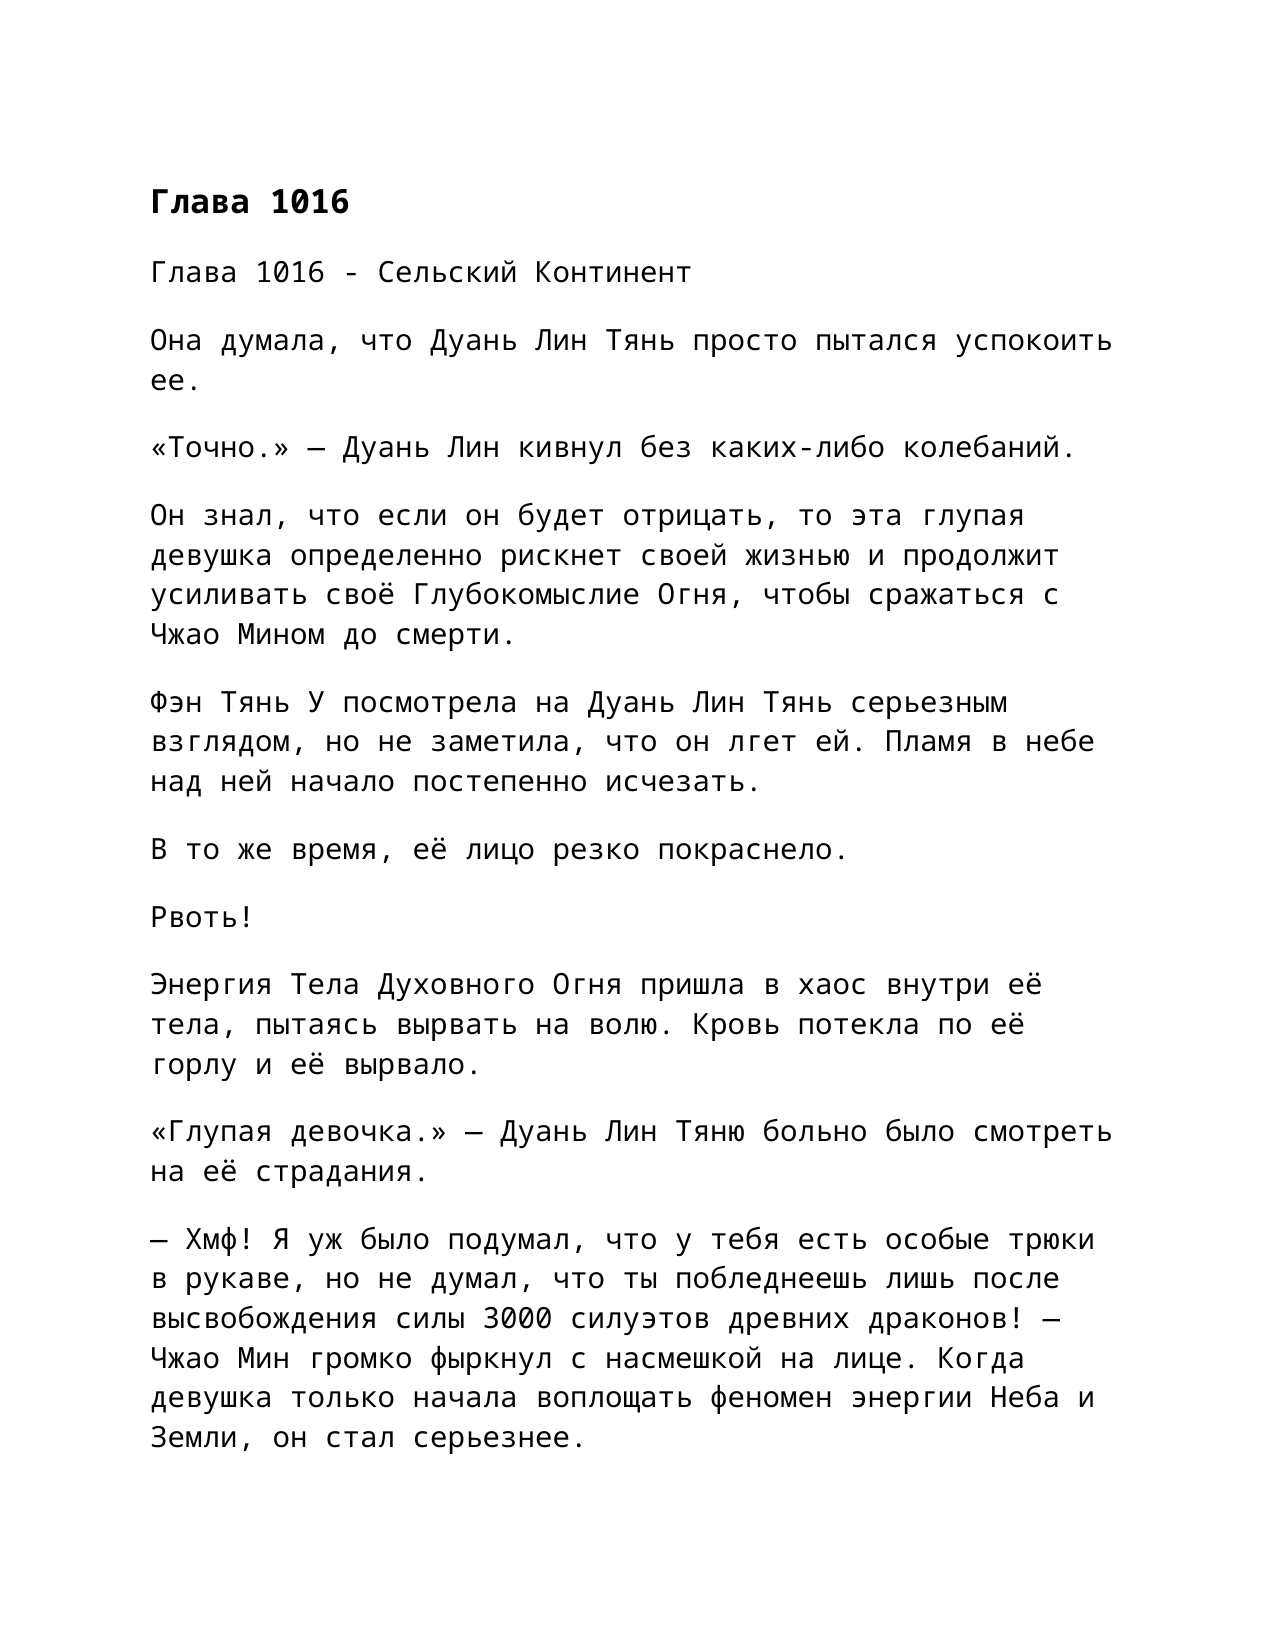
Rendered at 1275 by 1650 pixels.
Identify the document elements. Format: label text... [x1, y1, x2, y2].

text Фэн Тянь У посмотрела на Дуань Лин Тянь серьезным взглядом, но не заметила, что он лгет ей. Пламя в небе над ней начало постепенно исчезать. [150, 681, 1125, 800]
text «Точно.» — Дуань Лин кивнул без каких-либо колебаний. [150, 427, 1125, 466]
text Он знал, что если он будет отрицать, то эта глупая девушка определенно рискнет своей жизнью и продолжит усиливать своё Глубокомыслие Огня, чтобы сражаться с Чжао Мином до смерти. [150, 494, 1125, 653]
text Рвоть! [150, 896, 1125, 936]
text Глава 1016 - Сельский Континент [150, 251, 1125, 291]
text Энергия Тела Духовного Огня пришла в хаос внутри её тела, пытаясь вырвать на волю. Кровь потекла по её горлу и её вырвало. [150, 963, 1125, 1083]
text Она думала, что Дуань Лин Тянь просто пытался успокоить ее. [150, 319, 1125, 398]
text «Глупая девочка.» — Дуань Лин Тяню больно было смотреть на её страдания. [150, 1111, 1125, 1190]
text В то же время, её лицо резко покраснело. [150, 828, 1125, 868]
text Глава 1016 [150, 178, 1125, 223]
text — Хмф! Я уж было подумал, что у тебя есть особые трюки в рукаве, но не думал, что ты побледнеешь лишь после высвобождения силы 3000 силуэтов древних драконов! — Чжао Мин громко фыркнул с насмешкой на лице. Когда девушка только начала воплощать феномен энергии Неба и Земли, он стал серьезнее. [150, 1218, 1125, 1456]
